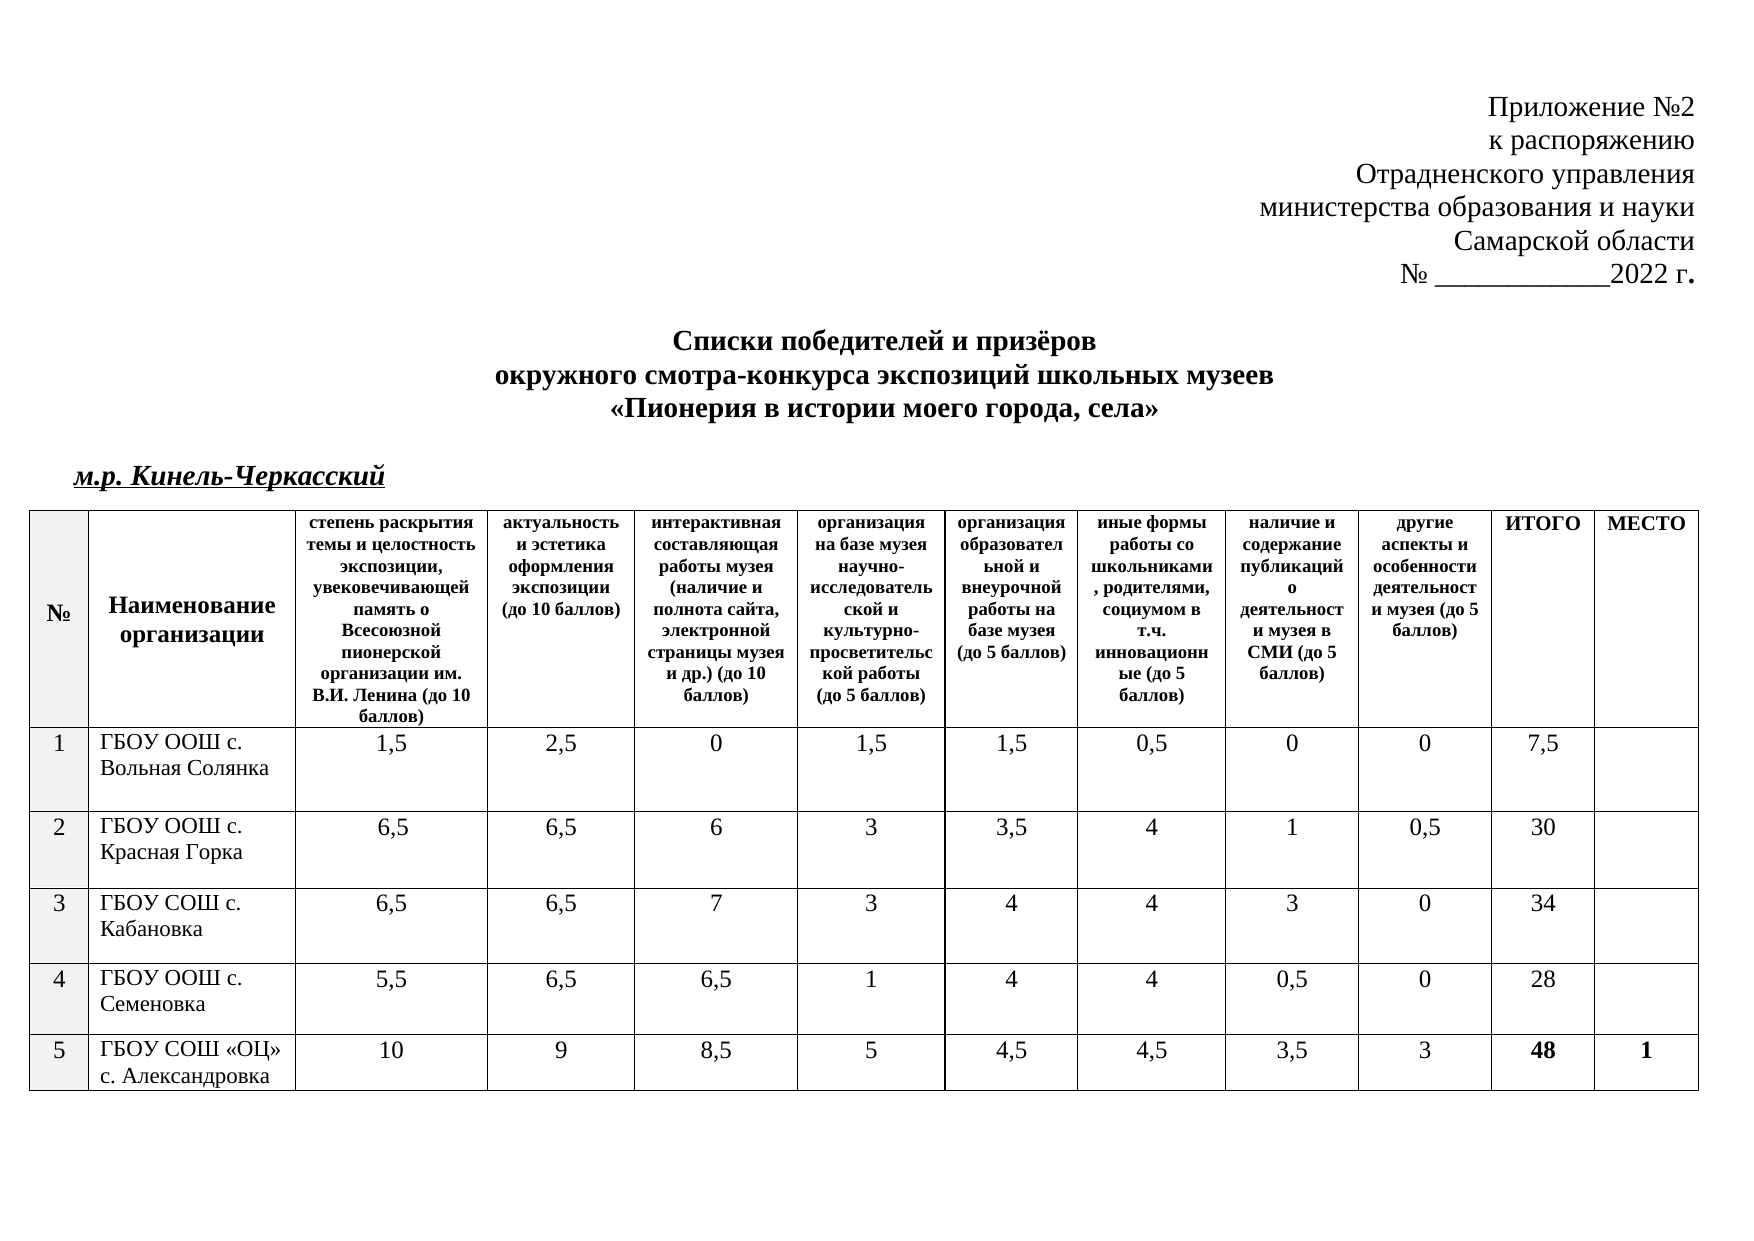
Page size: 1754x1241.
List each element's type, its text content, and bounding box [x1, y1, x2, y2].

table_cell 6,5 [296, 889, 487, 963]
text Отрадненского управления [74, 156, 1695, 189]
table_header наличие и содержание публикаций о деятельности музея в СМИ (до 5 баллов) [1226, 511, 1358, 727]
table_cell 0 [635, 728, 797, 811]
text окружного смотра-конкурса экспозиций школьных музеев [74, 357, 1695, 391]
table_cell 1 [1226, 812, 1358, 887]
table_cell 9 [488, 1035, 634, 1090]
table_cell 1,5 [798, 728, 944, 811]
table_cell 3 [1226, 889, 1358, 963]
table_cell 0 [1359, 889, 1491, 963]
table_header актуальность и эстетика оформления экспозиции (до 10 баллов) [488, 511, 634, 727]
table_header Наименование организации [89, 511, 295, 727]
text м.р. Кинель-Черкасский [74, 458, 1695, 491]
table_cell 6,5 [635, 964, 797, 1034]
text Самарской области [74, 223, 1695, 256]
table_cell 4 [1078, 889, 1225, 963]
table_cell 6,5 [296, 812, 487, 887]
table_cell 1 [30, 728, 88, 811]
table_header организация образовательной и внеурочной работы на базе музея (до 5 баллов) [946, 511, 1077, 727]
table_cell ГБОУ ООШ с. Вольная Солянка [89, 728, 295, 811]
text министерства образования и науки [74, 189, 1695, 223]
table_cell 4,5 [1078, 1035, 1225, 1090]
table_cell 48 [1492, 1035, 1594, 1090]
table_cell ГБОУ СОШ «ОЦ» с. Александровка [89, 1035, 295, 1090]
table_cell 6,5 [488, 812, 634, 887]
text № ____________2022 г. [74, 256, 1695, 290]
table_cell [1595, 812, 1698, 887]
table_header степень раскрытия темы и целостность экспозиции, увековечивающей память о Всесоюзной пионерской организации им. В.И. Ленина (до 10 баллов) [296, 511, 487, 727]
text Приложение №2 [74, 89, 1695, 122]
table_cell 4 [1078, 812, 1225, 887]
table_cell 1 [1595, 1035, 1698, 1090]
table_cell 2 [30, 812, 88, 887]
table_cell 5 [798, 1035, 944, 1090]
table_header другие аспекты и особенности деятельности музея (до 5 баллов) [1359, 511, 1491, 727]
table_header № [30, 511, 88, 727]
table_cell ГБОУ ООШ с. Красная Горка [89, 812, 295, 887]
table_cell 3 [1359, 1035, 1491, 1090]
table_cell 10 [296, 1035, 487, 1090]
table_cell 8,5 [635, 1035, 797, 1090]
text «Пионерия в истории моего города, села» [74, 391, 1695, 424]
table_cell 6,5 [488, 964, 634, 1034]
table_cell 0 [1359, 964, 1491, 1034]
table_cell 34 [1492, 889, 1594, 963]
table_cell 5 [30, 1035, 88, 1090]
table_cell 4 [1078, 964, 1225, 1034]
table_cell 2,5 [488, 728, 634, 811]
table_header иные формы работы со школьниками, родителями, социумом в т.ч. инновационные (до 5 баллов) [1078, 511, 1225, 727]
table_cell 6 [635, 812, 797, 887]
table_cell 3 [798, 889, 944, 963]
table_header организация на базе музея научно-исследовательской и культурно-просветительской работы (до 5 баллов) [798, 511, 944, 727]
table_cell 1,5 [296, 728, 487, 811]
table_cell 0,5 [1359, 812, 1491, 887]
table_cell 30 [1492, 812, 1594, 887]
table_cell ГБОУ СОШ с. Кабановка [89, 889, 295, 963]
table_header МЕСТО [1595, 511, 1698, 727]
table_cell 3,5 [1226, 1035, 1358, 1090]
table_cell 4,5 [946, 1035, 1077, 1090]
table_cell 1,5 [946, 728, 1077, 811]
text Списки победителей и призёров [74, 323, 1695, 357]
table_cell 5,5 [296, 964, 487, 1034]
table_cell 4 [946, 889, 1077, 963]
table_cell 0,5 [1226, 964, 1358, 1034]
table_cell 0 [1359, 728, 1491, 811]
table_cell [1595, 889, 1698, 963]
table_cell 28 [1492, 964, 1594, 1034]
table_cell 7,5 [1492, 728, 1594, 811]
table_cell 3 [30, 889, 88, 963]
table_cell 0,5 [1078, 728, 1225, 811]
table_header интерактивная составляющая работы музея (наличие и полнота сайта, электронной страницы музея и др.) (до 10 баллов) [635, 511, 797, 727]
table_cell 1 [798, 964, 944, 1034]
table_cell ГБОУ ООШ с. Семеновка [89, 964, 295, 1034]
table_cell 0 [1226, 728, 1358, 811]
table_header ИТОГО [1492, 511, 1594, 727]
table_cell 3,5 [946, 812, 1077, 887]
table_cell 7 [635, 889, 797, 963]
table_cell 3 [798, 812, 944, 887]
table_cell [1595, 964, 1698, 1034]
table_cell 4 [30, 964, 88, 1034]
table_cell [1595, 728, 1698, 811]
table_cell 6,5 [488, 889, 634, 963]
table_cell 4 [946, 964, 1077, 1034]
text к распоряжению [74, 122, 1695, 156]
